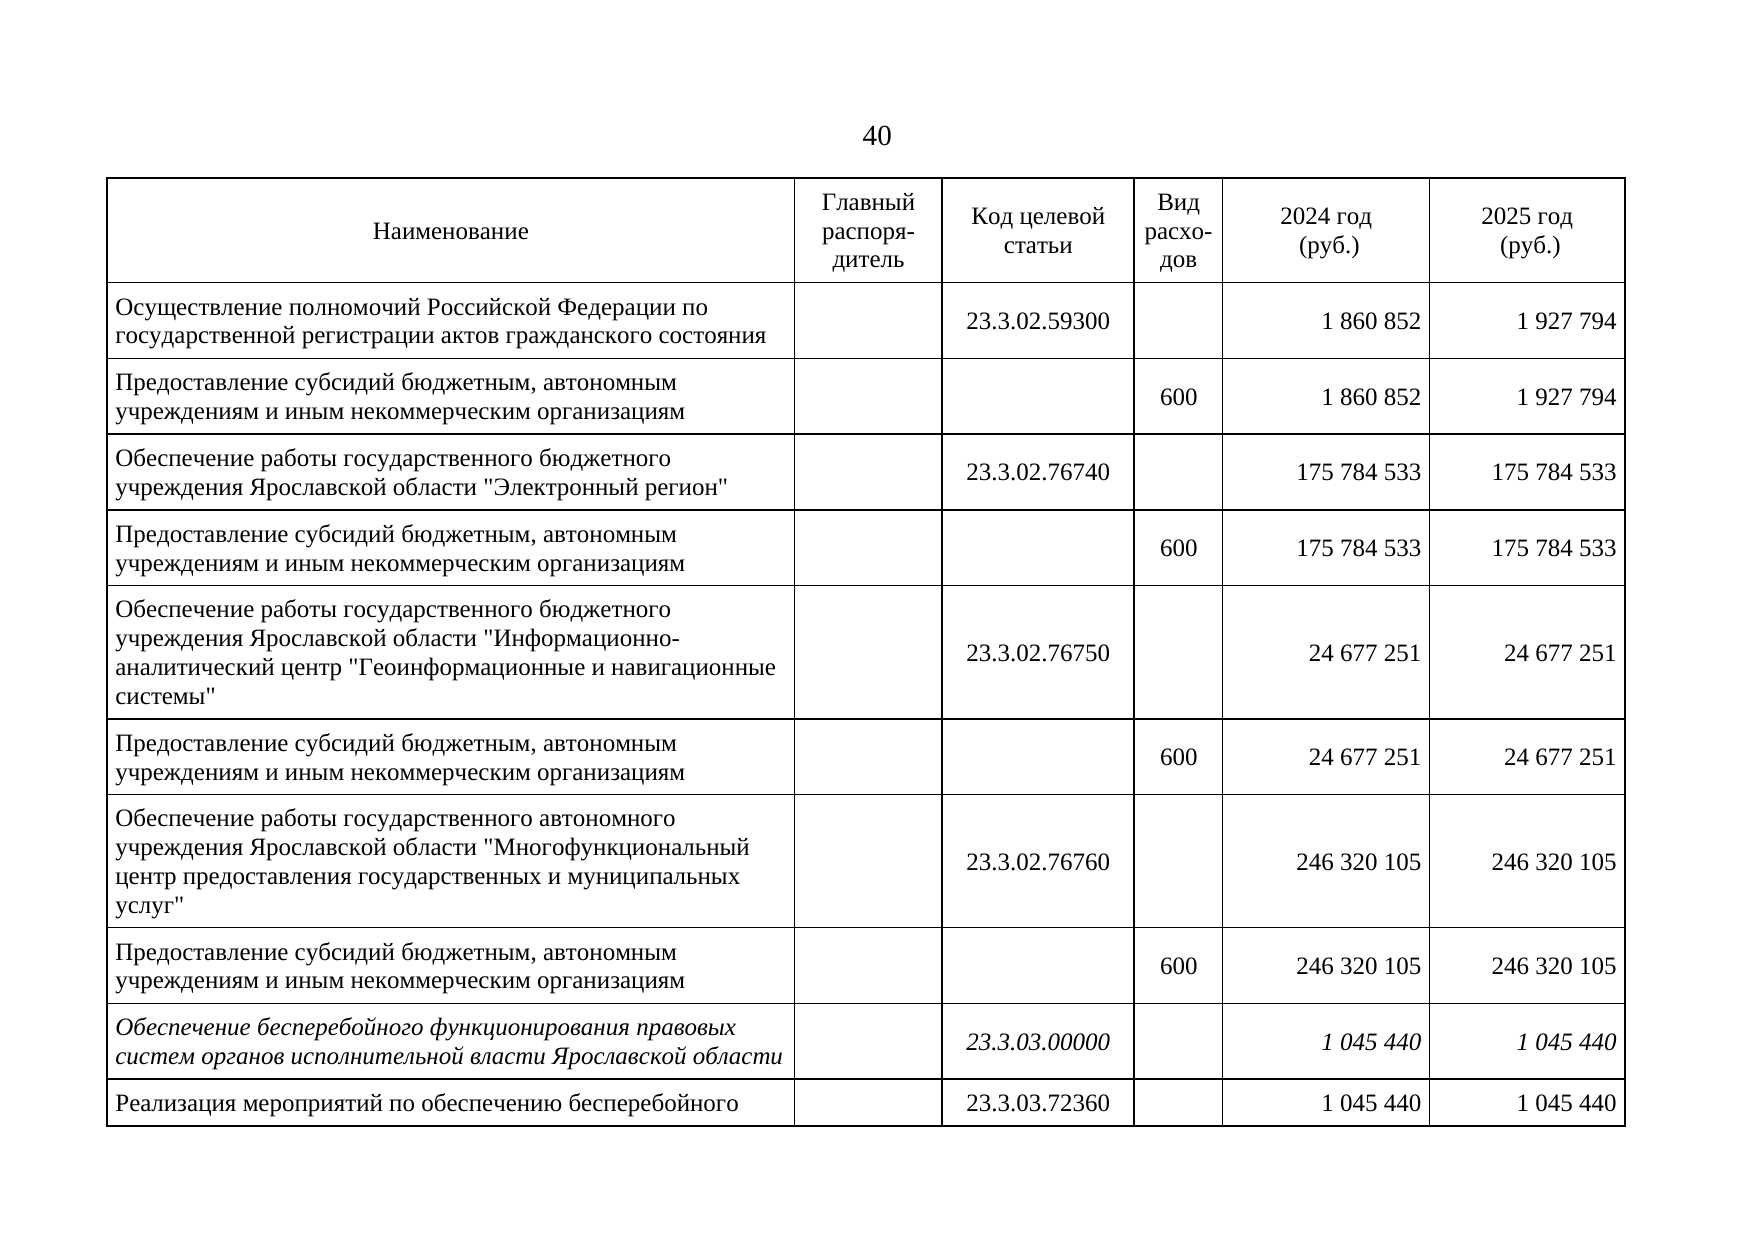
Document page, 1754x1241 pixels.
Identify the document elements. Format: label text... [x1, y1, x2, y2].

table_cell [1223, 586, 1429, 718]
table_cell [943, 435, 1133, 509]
table_cell [1135, 283, 1222, 357]
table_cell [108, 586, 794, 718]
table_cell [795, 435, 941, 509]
table_header [108, 179, 794, 282]
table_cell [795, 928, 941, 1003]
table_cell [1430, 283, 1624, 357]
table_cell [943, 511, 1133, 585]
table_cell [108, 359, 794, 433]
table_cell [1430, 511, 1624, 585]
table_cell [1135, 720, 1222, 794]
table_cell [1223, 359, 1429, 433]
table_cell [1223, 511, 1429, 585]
table_cell Осуществление полномочий Российской Федерации по государственной регистрации актов гражданского состояния [108, 283, 794, 357]
table_header [1135, 179, 1222, 282]
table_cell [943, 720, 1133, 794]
table_header [1430, 179, 1624, 282]
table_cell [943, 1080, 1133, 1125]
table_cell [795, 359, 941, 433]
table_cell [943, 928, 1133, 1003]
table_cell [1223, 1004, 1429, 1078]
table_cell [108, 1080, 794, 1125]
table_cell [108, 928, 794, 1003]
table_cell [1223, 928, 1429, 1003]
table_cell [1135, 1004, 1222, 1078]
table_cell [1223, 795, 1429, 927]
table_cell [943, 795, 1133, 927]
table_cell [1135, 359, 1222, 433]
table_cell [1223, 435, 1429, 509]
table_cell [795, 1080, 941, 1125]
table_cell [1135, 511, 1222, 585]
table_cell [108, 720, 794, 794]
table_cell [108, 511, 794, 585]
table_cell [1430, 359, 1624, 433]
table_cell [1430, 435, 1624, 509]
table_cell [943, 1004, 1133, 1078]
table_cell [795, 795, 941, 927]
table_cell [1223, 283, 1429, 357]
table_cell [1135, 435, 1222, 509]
table_header [795, 179, 941, 282]
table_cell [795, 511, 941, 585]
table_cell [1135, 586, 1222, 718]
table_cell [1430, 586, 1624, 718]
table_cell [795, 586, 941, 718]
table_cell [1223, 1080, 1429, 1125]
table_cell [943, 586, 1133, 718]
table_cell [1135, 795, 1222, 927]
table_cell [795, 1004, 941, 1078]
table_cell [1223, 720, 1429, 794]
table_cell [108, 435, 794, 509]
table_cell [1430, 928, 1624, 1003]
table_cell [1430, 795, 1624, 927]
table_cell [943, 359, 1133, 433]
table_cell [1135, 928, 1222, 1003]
table_header [943, 179, 1133, 282]
table_cell [795, 283, 941, 357]
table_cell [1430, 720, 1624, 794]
table_header [1223, 179, 1429, 282]
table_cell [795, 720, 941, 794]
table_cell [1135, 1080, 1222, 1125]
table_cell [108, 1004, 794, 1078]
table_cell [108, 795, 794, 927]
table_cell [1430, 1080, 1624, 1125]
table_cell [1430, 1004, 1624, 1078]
table_cell 23.3.02.59300 [943, 283, 1133, 357]
